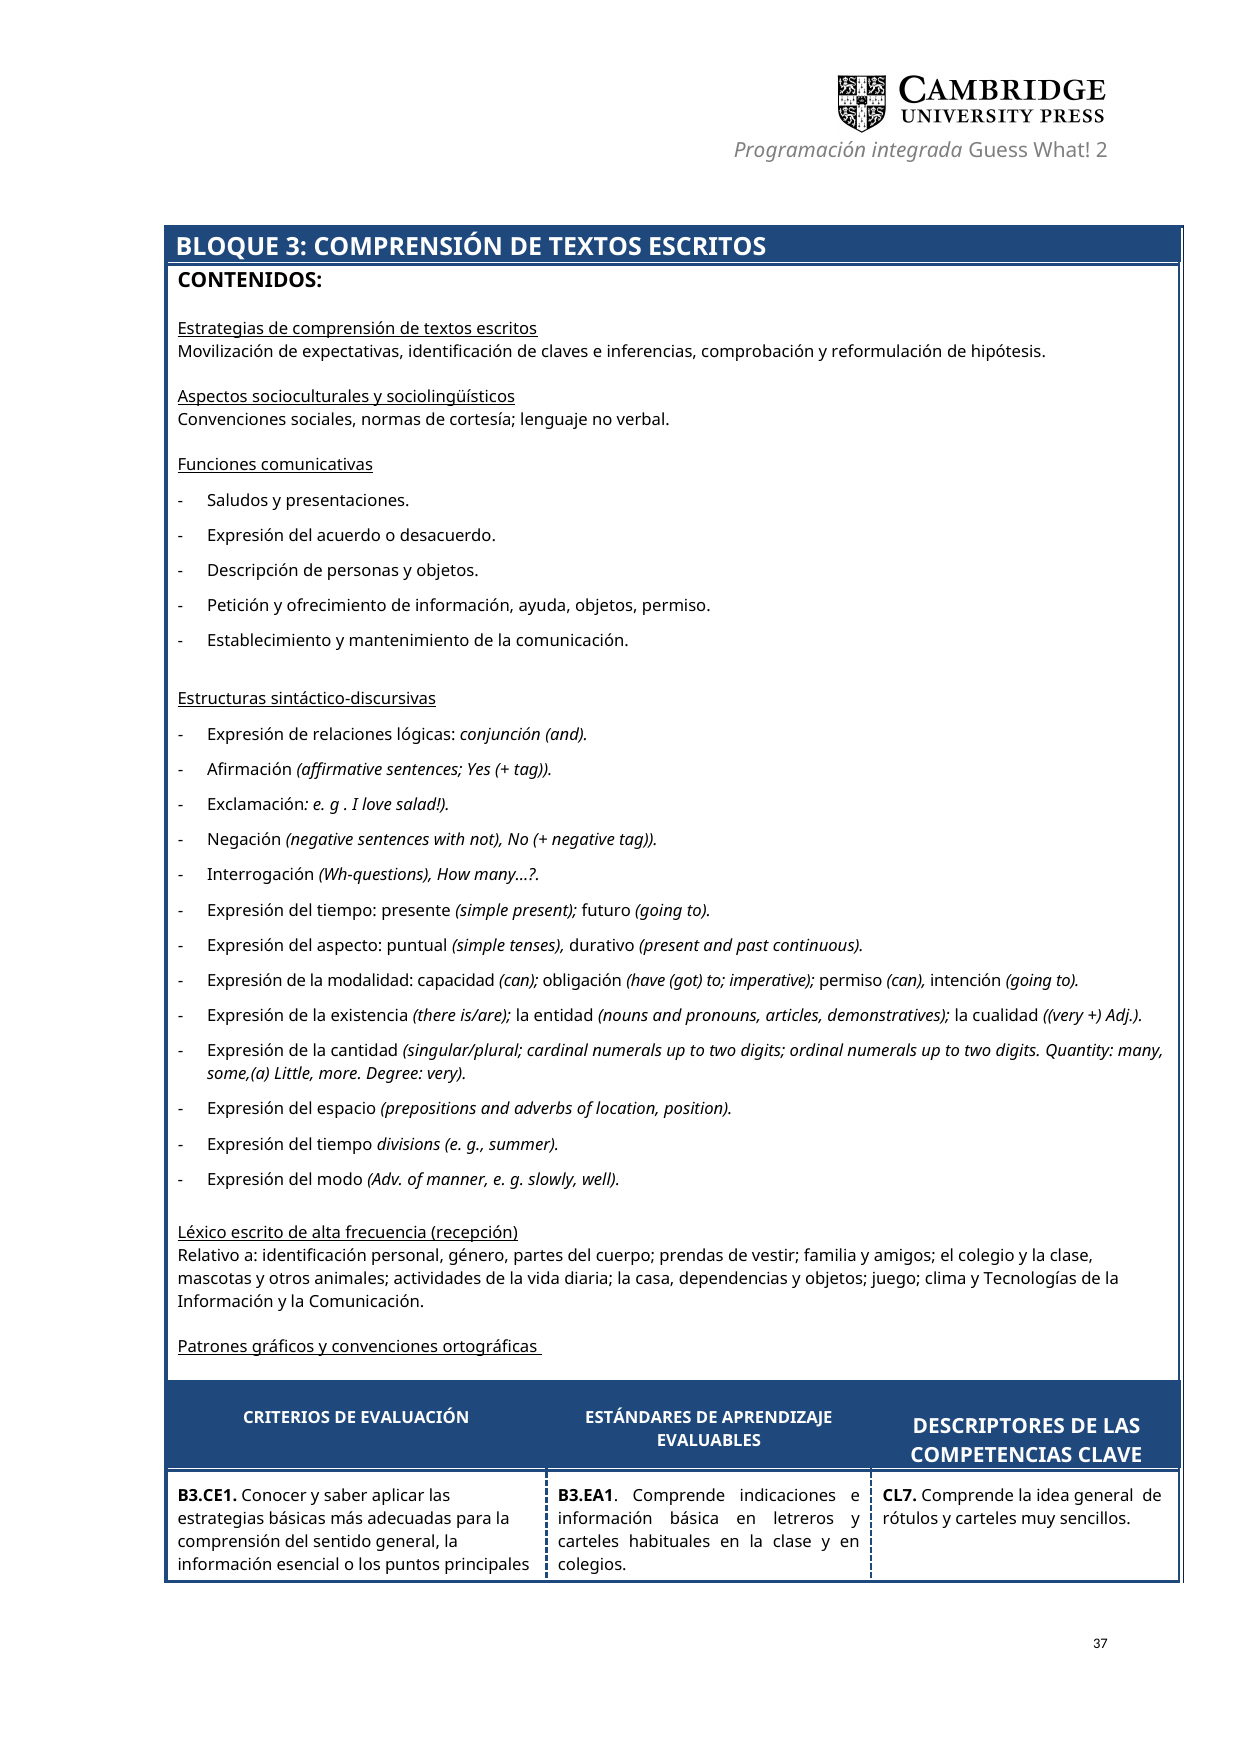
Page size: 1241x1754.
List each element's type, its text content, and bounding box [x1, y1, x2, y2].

table_cell CONTENIDOS: Estrategias de comprensión de textos escritos Movilización de expectativas, identificación de claves e inferencias, comprobación y reformulación de hipótesis. Aspectos socioculturales y sociolingüísticos Convenciones sociales, normas de cortesía; lenguaje no verbal. Funciones comunicativas Saludos y presentaciones. Expresión del acuerdo o desacuerdo. Descripción de personas y objetos. Petición y ofrecimiento de información, ayuda, objetos, permiso. Establecimiento y mantenimiento de la comunicación. Estructuras sintáctico-discursivas Expresión de relaciones lógicas: conjunción (and). Afirmación (affirmative sentences; Yes (+ tag)). Exclamación: e. g . I love salad!). Negación (negative sentences with not), No (+ negative tag)). Interrogación (Wh-questions), How many…?. Expresión del tiempo: presente (simple present); futuro (going to). Expresión del aspecto: puntual (simple tenses), durativo (present and past continuous). Expresión de la modalidad: capacidad (can); obligación (have (got) to; imperative); permiso (can), intención (going to). Expresión de la existencia (there is/are); la entidad (nouns and pronouns, articles, demonstratives); la cualidad ((very +) Adj.). Expresión de la cantidad (singular/plural; cardinal numerals up to two digits; ordinal numerals up to two digits. Quantity: many, some,(a) Little, more. Degree: very). Expresión del espacio (prepositions and adverbs of location, position). Expresión del tiempo divisions (e. g., summer). Expresión del modo (Adv. of manner, e. g. slowly, well). Léxico escrito de alta frecuencia (recepción) Relativo a: identificación personal, género, partes del cuerpo; prendas de vestir; familia y amigos; el colegio y la clase, mascotas y otros animales; actividades de la vida diaria; la casa, dependencias y objetos; juego; clima y Tecnologías de la Información y la Comunicación. Patrones gráficos y convenciones ortográficas [168, 266, 1178, 1380]
picture [835, 73, 1108, 135]
table_cell CRITERIOS DE EVALUACIÓN [168, 1383, 546, 1468]
table_cell ESTÁNDARES DE APRENDIZAJE EVALUABLES [546, 1383, 871, 1468]
table_header BLOQUE 3: COMPRENSIÓN DE TEXTOS ESCRITOS [168, 228, 1178, 262]
table_cell CL7. Comprende la idea general de rótulos y carteles muy sencillos. CL8. Comprende frases escritas muy sencillas sobre temas conocidos, y con palabras previamente presentadas. [871, 1472, 1178, 1580]
table_cell DESCRIPTORES DE LAS COMPETENCIAS CLAVE [871, 1383, 1178, 1468]
